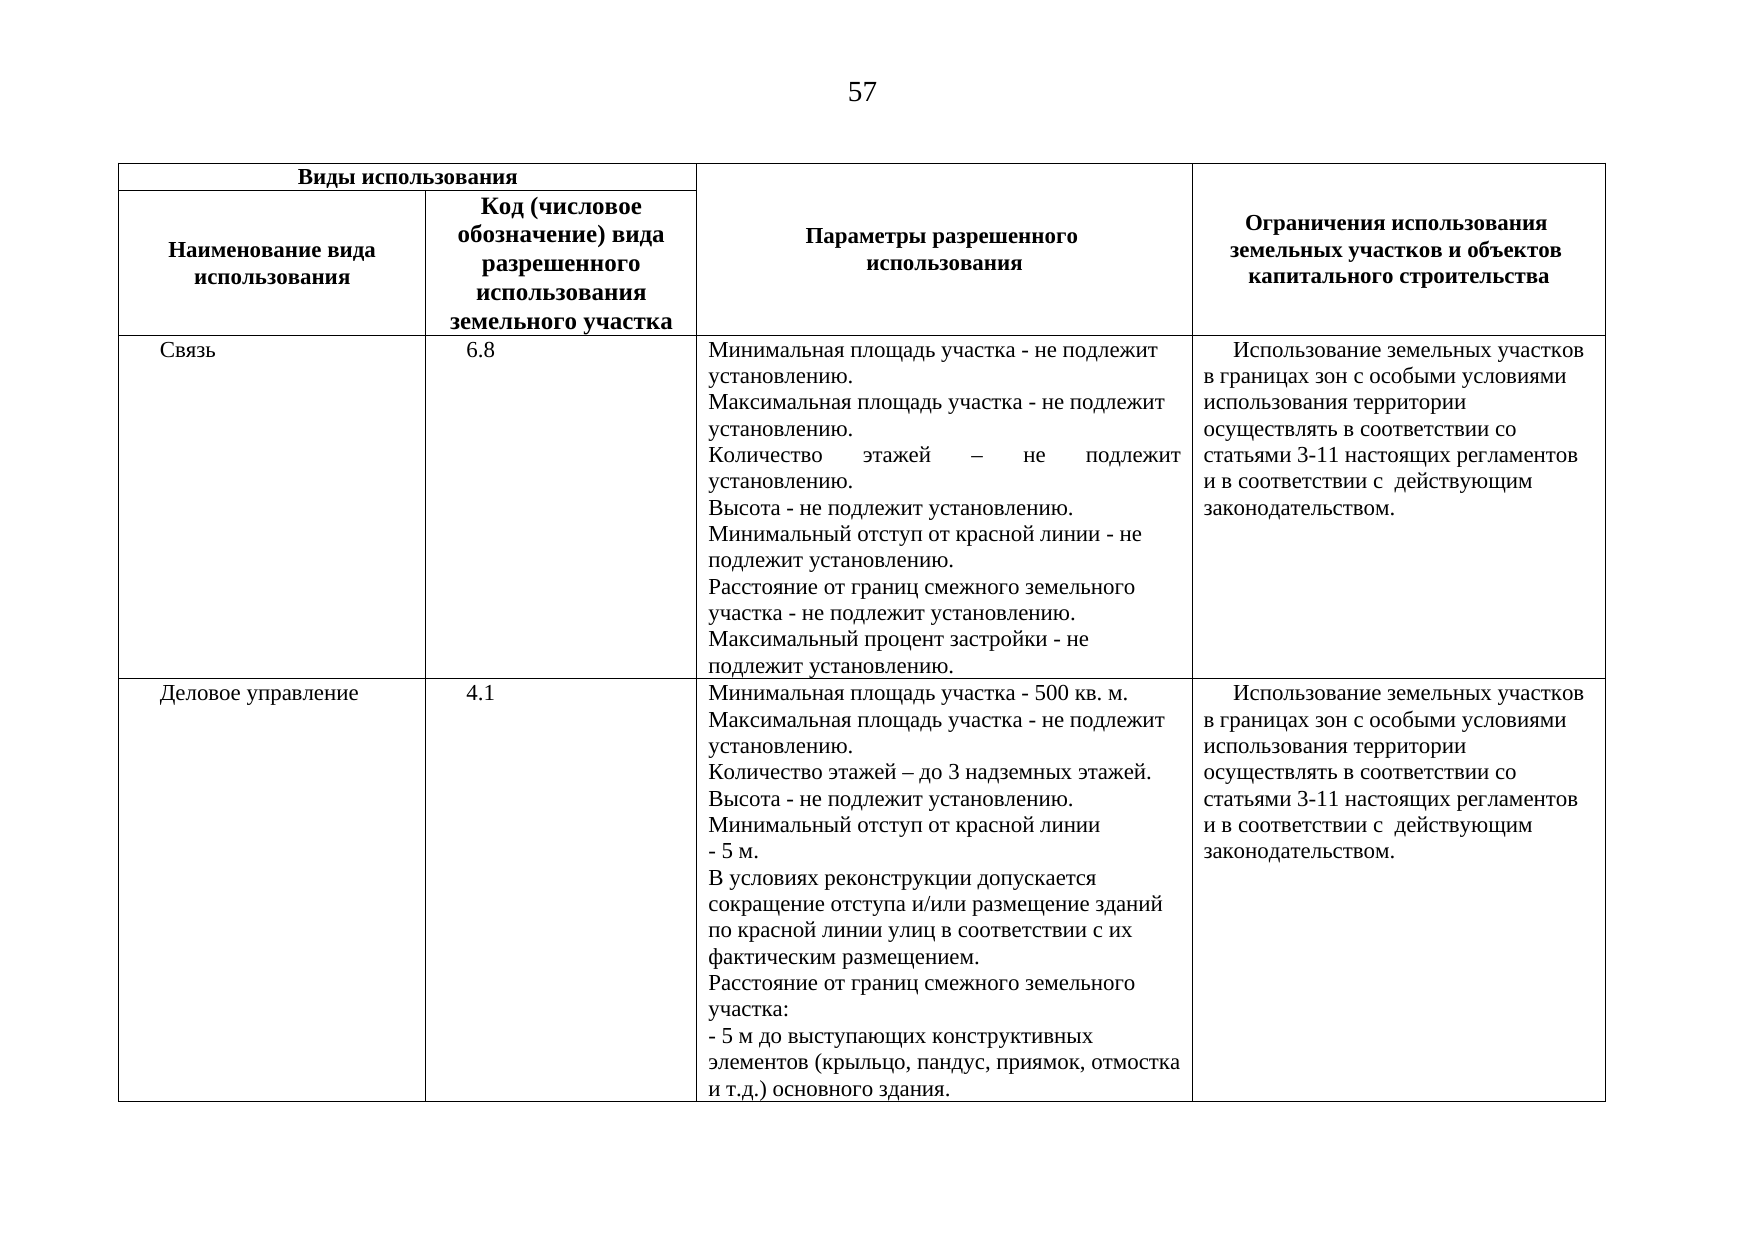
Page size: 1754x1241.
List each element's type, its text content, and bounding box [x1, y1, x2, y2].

table_cell Связь [119, 336, 425, 678]
table_cell Деловое управление [119, 679, 425, 1101]
table_header Параметры разрешенного использования [697, 164, 1192, 334]
table_cell Наименование вида использования [119, 191, 425, 334]
table_cell Минимальная площадь участка - не подлежит установлению. Максимальная площадь участка - не подлежит установлению. Количество этажей – не подлежит установлению. Высота - не подлежит установлению. Минимальный отступ от красной линии - не подлежит установлению. Расстояние от границ смежного земельного участка - не подлежит установлению. Максимальный процент застройки - не подлежит установлению. [697, 336, 1192, 678]
table_cell 6.8 [426, 336, 696, 678]
table_header Виды использования [119, 164, 696, 190]
table_cell 4.1 [426, 679, 696, 1101]
table_header Ограничения использования земельных участков и объектов капитального строительства [1193, 164, 1605, 334]
table_cell Код (числовое обозначение) вида разрешенного использования земельного участка [426, 191, 696, 334]
